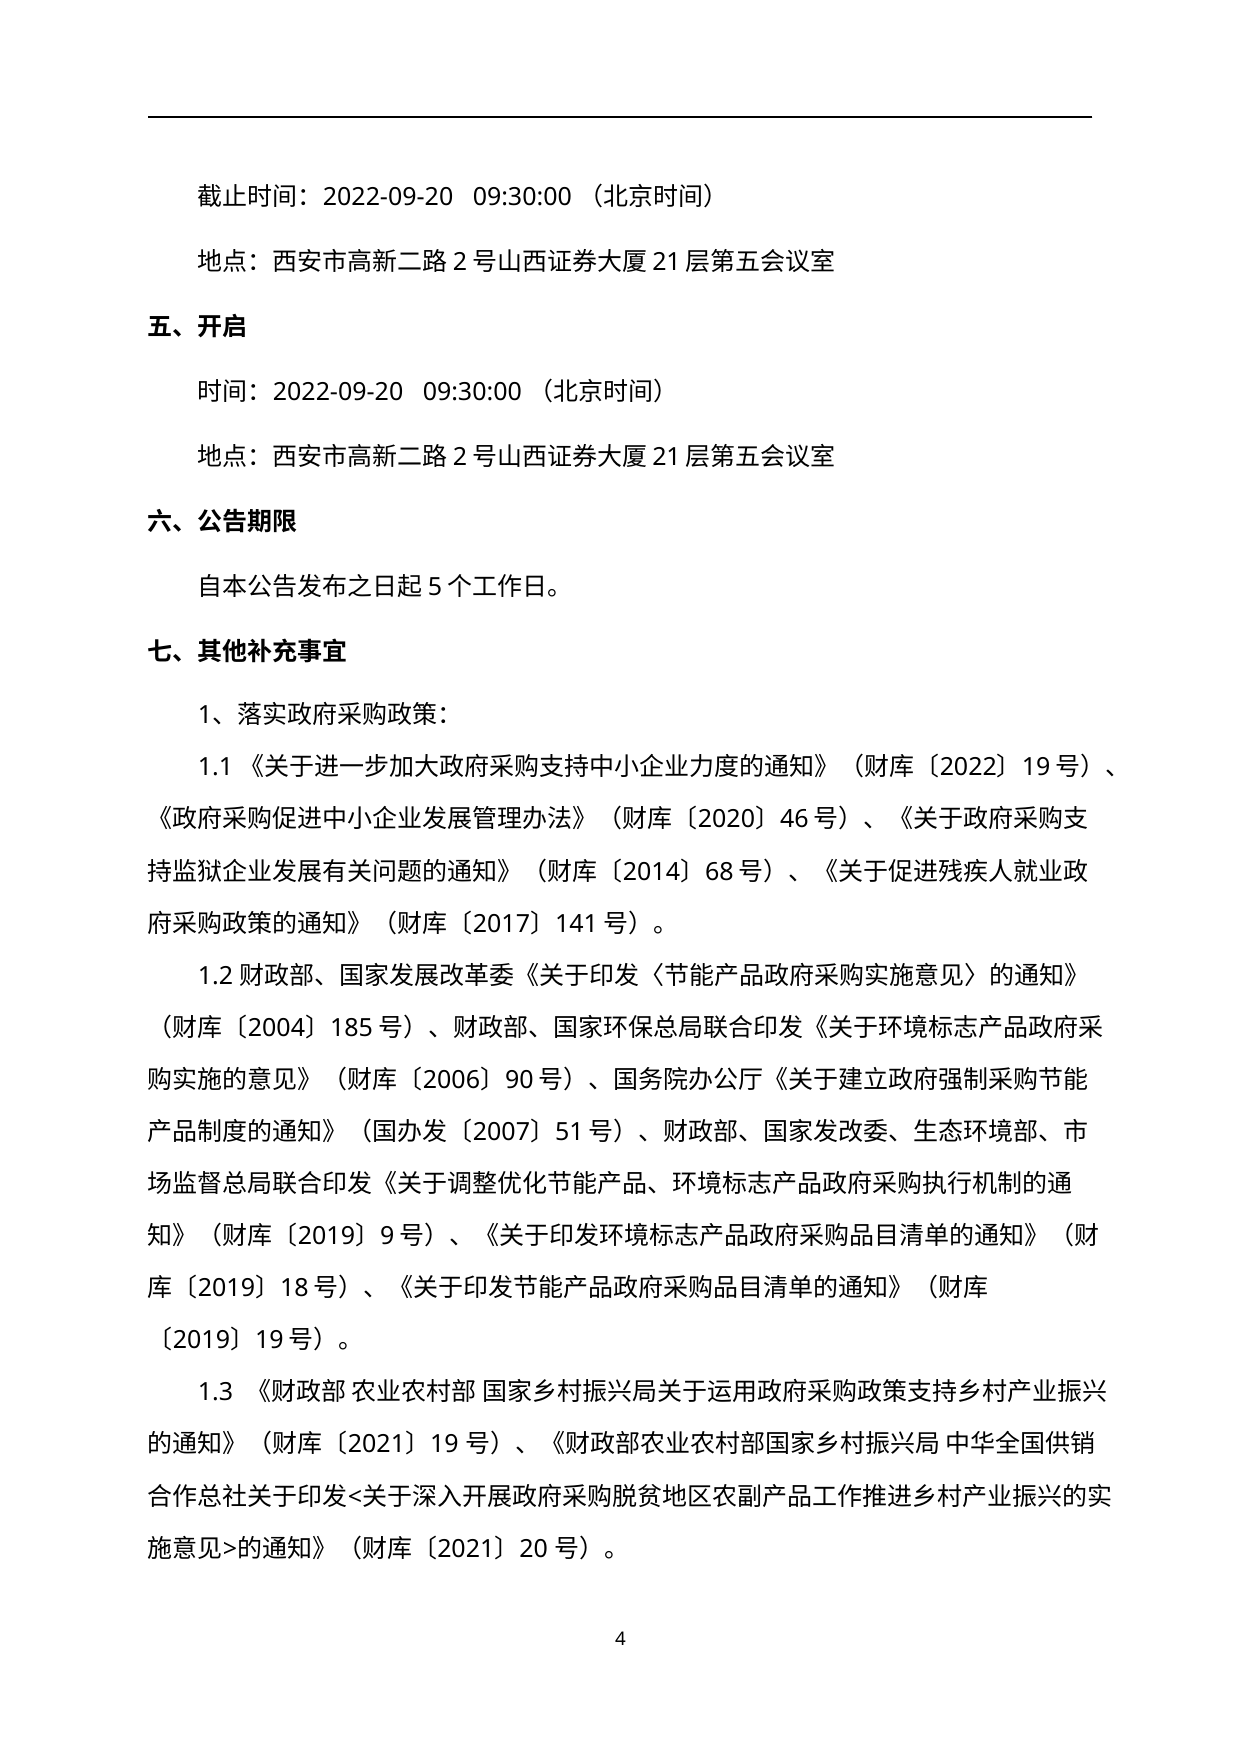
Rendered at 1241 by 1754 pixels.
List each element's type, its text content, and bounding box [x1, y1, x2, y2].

text 六、公告期限 [148, 487, 1092, 552]
text 地点：西安市高新二路2号山西证券大厦21层第五会议室 [148, 227, 1092, 292]
text 1.2 财政部、国家发展改革委《关于印发〈节能产品政府采购实施意见〉的通知》（财库〔2004〕185号）、财政部、国家环保总局联合印发《关于环境标志产品政府采购实施的意见》（财库〔2006〕90号）、国务院办公厅《关于建立政府强制采购节能产品制度的通知》（国办发〔2007〕51号）、财政部、国家发改委、生态环境部、市场监督总局联合印发《关于调整优化节能产品、环境标志产品政府采购执行机制的通知》（财库〔2019〕9号）、《关于印发环境标志产品政府采购品目清单的通知》（财库〔2019〕18号）、《关于印发节能产品政府采购品目清单的通知》（财库〔2019〕19号）。 [148, 942, 1113, 1359]
text 截止时间：2022-09-20 09:30:00 （北京时间） [148, 162, 1092, 227]
text 自本公告发布之日起5个工作日。 [148, 552, 1092, 617]
text 五、开启 [148, 292, 1092, 357]
text 七、其他补充事宜 [148, 617, 1092, 682]
text 1.3 《财政部 农业农村部 国家乡村振兴局关于运用政府采购政策支持乡村产业振兴的通知》（财库〔2021〕19 号）、《财政部农业农村部国家乡村振兴局 中华全国供销合作总社关于印发<关于深入开展政府采购脱贫地区农副产品工作推进乡村产业振兴的实施意见>的通知》（财库〔2021〕20 号）。 [148, 1359, 1113, 1567]
text 时间：2022-09-20 09:30:00 （北京时间） [148, 357, 1092, 422]
text 地点：西安市高新二路2号山西证券大厦21层第五会议室 [148, 422, 1092, 487]
text 1、落实政府采购政策： [148, 682, 1113, 734]
text 1.1 《关于进一步加大政府采购支持中小企业力度的通知》（财库〔2022〕19号）、《政府采购促进中小企业发展管理办法》（财库〔2020〕46号）、《关于政府采购支持监狱企业发展有关问题的通知》（财库〔2014〕68号）、《关于促进残疾人就业政府采购政策的通知》（财库〔2017〕141号）。 [148, 734, 1113, 942]
